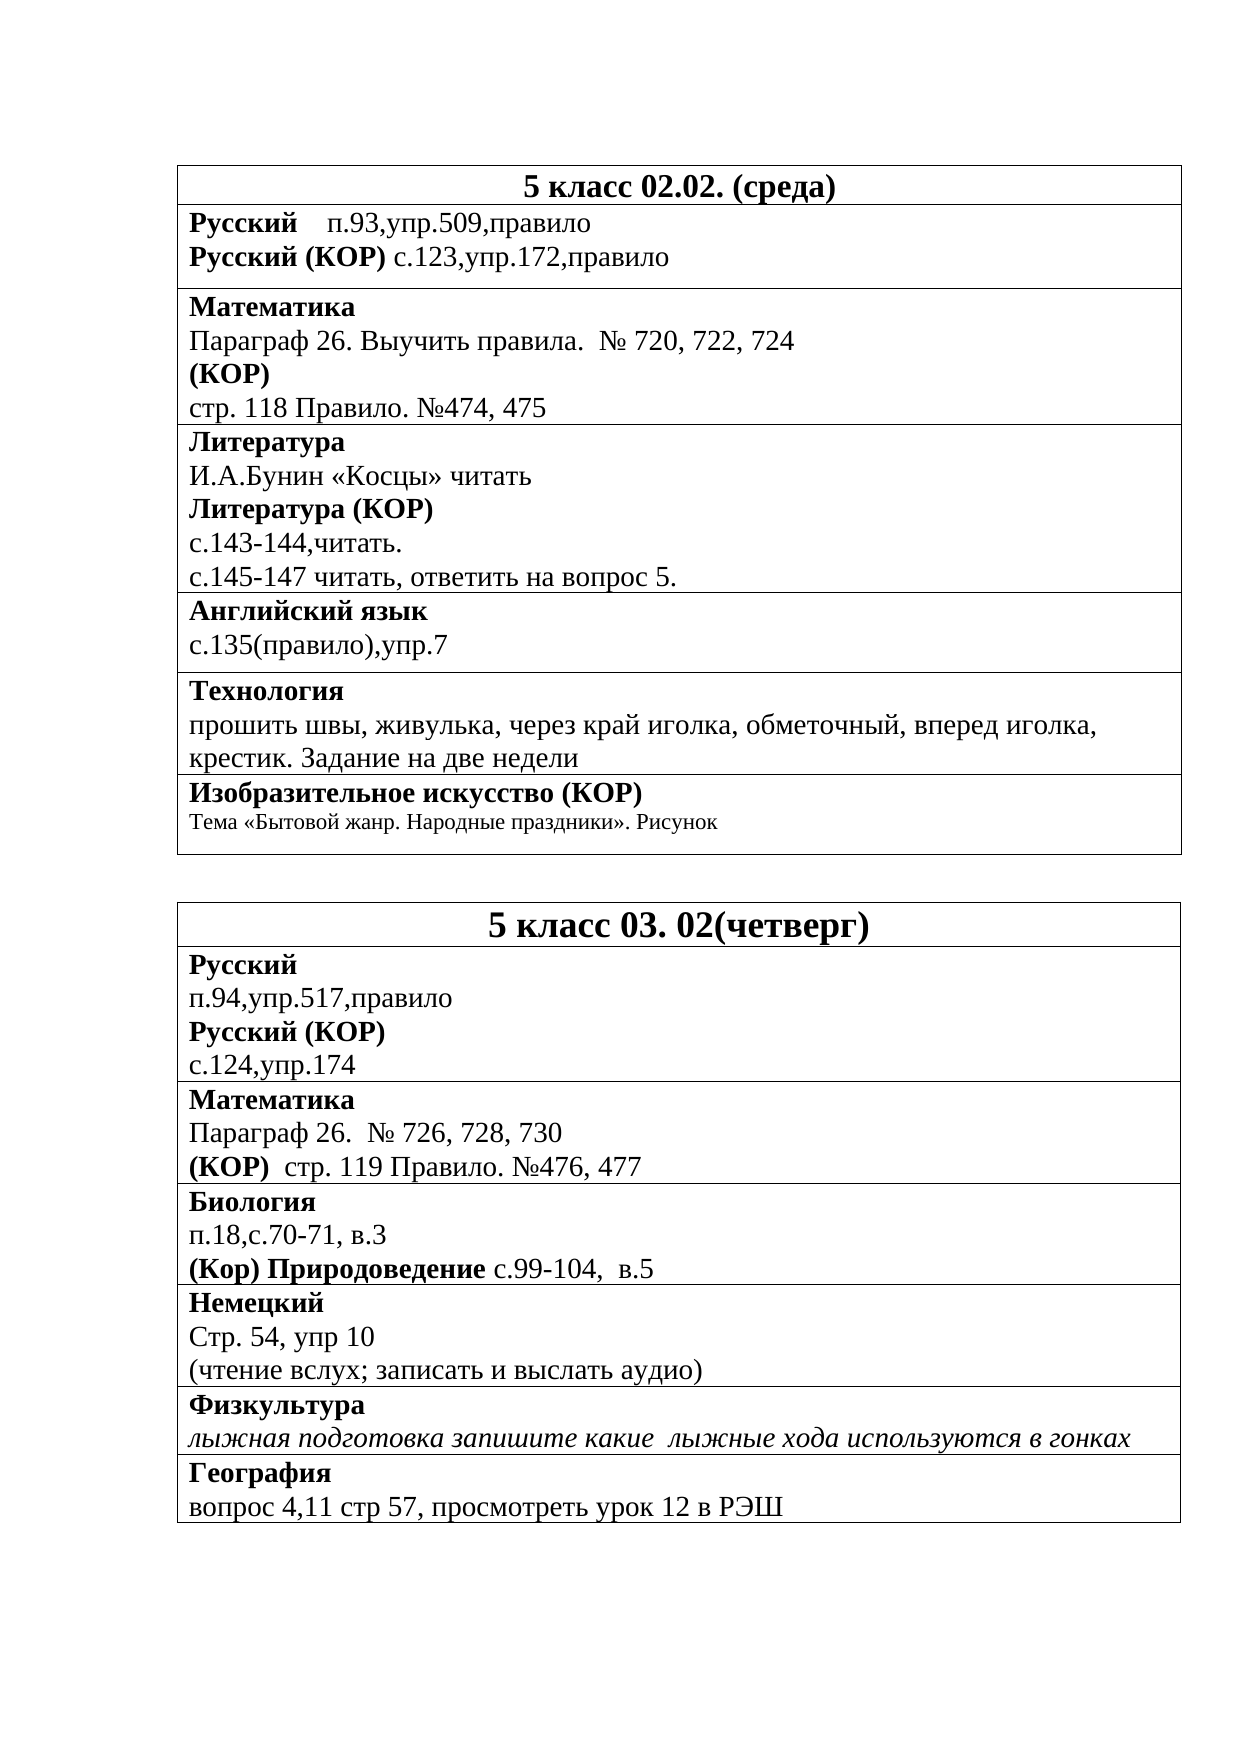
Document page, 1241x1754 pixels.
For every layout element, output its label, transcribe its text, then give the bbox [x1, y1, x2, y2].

table_cell Литература И.А.Бунин «Косцы» читать Литература (КОР) с.143-144,читать. с.145-147 читать, ответить на вопрос 5. [178, 425, 1181, 592]
table_header 5 класс 03. 02(четверг) [178, 903, 1180, 946]
table_cell Английский язык с.135(правило),упр.7 [178, 593, 1181, 672]
table_cell Изобразительное искусство (КОР) Тема «Бытовой жанр. Народные праздники». Рисунок [178, 775, 1181, 854]
table_cell Биология п.18,с.70-71, в.3 (Кор) Природоведение с.99-104, в.5 [178, 1184, 1180, 1284]
table_cell Русский п.94,упр.517,правило Русский (КОР) с.124,упр.174 [178, 947, 1180, 1081]
table_cell Математика Параграф 26. Выучить правила. № 720, 722, 724 (КОР) стр. 118 Правило. №474, 475 [178, 289, 1181, 423]
table_cell Немецкий Стр. 54, упр 10 (чтение вслух; записать и выслать аудио) [178, 1285, 1180, 1386]
table_cell Физкультура лыжная подготовка запишите какие лыжные хода используются в гонках [178, 1387, 1180, 1454]
table_cell Технология прошить швы, живулька, через край иголка, обметочный, вперед иголка, крестик. Задание на две недели [178, 673, 1181, 774]
table_cell Математика Параграф 26. № 726, 728, 730 (КОР) стр. 119 Правило. №476, 477 [178, 1082, 1180, 1183]
table_cell География вопрос 4,11 стр 57, просмотреть урок 12 в РЭШ [178, 1455, 1180, 1522]
table_cell Русский п.93,упр.509,правило Русский (КОР) с.123,упр.172,правило [178, 205, 1181, 288]
table_header 5 класс 02.02. (среда) [178, 166, 1181, 204]
